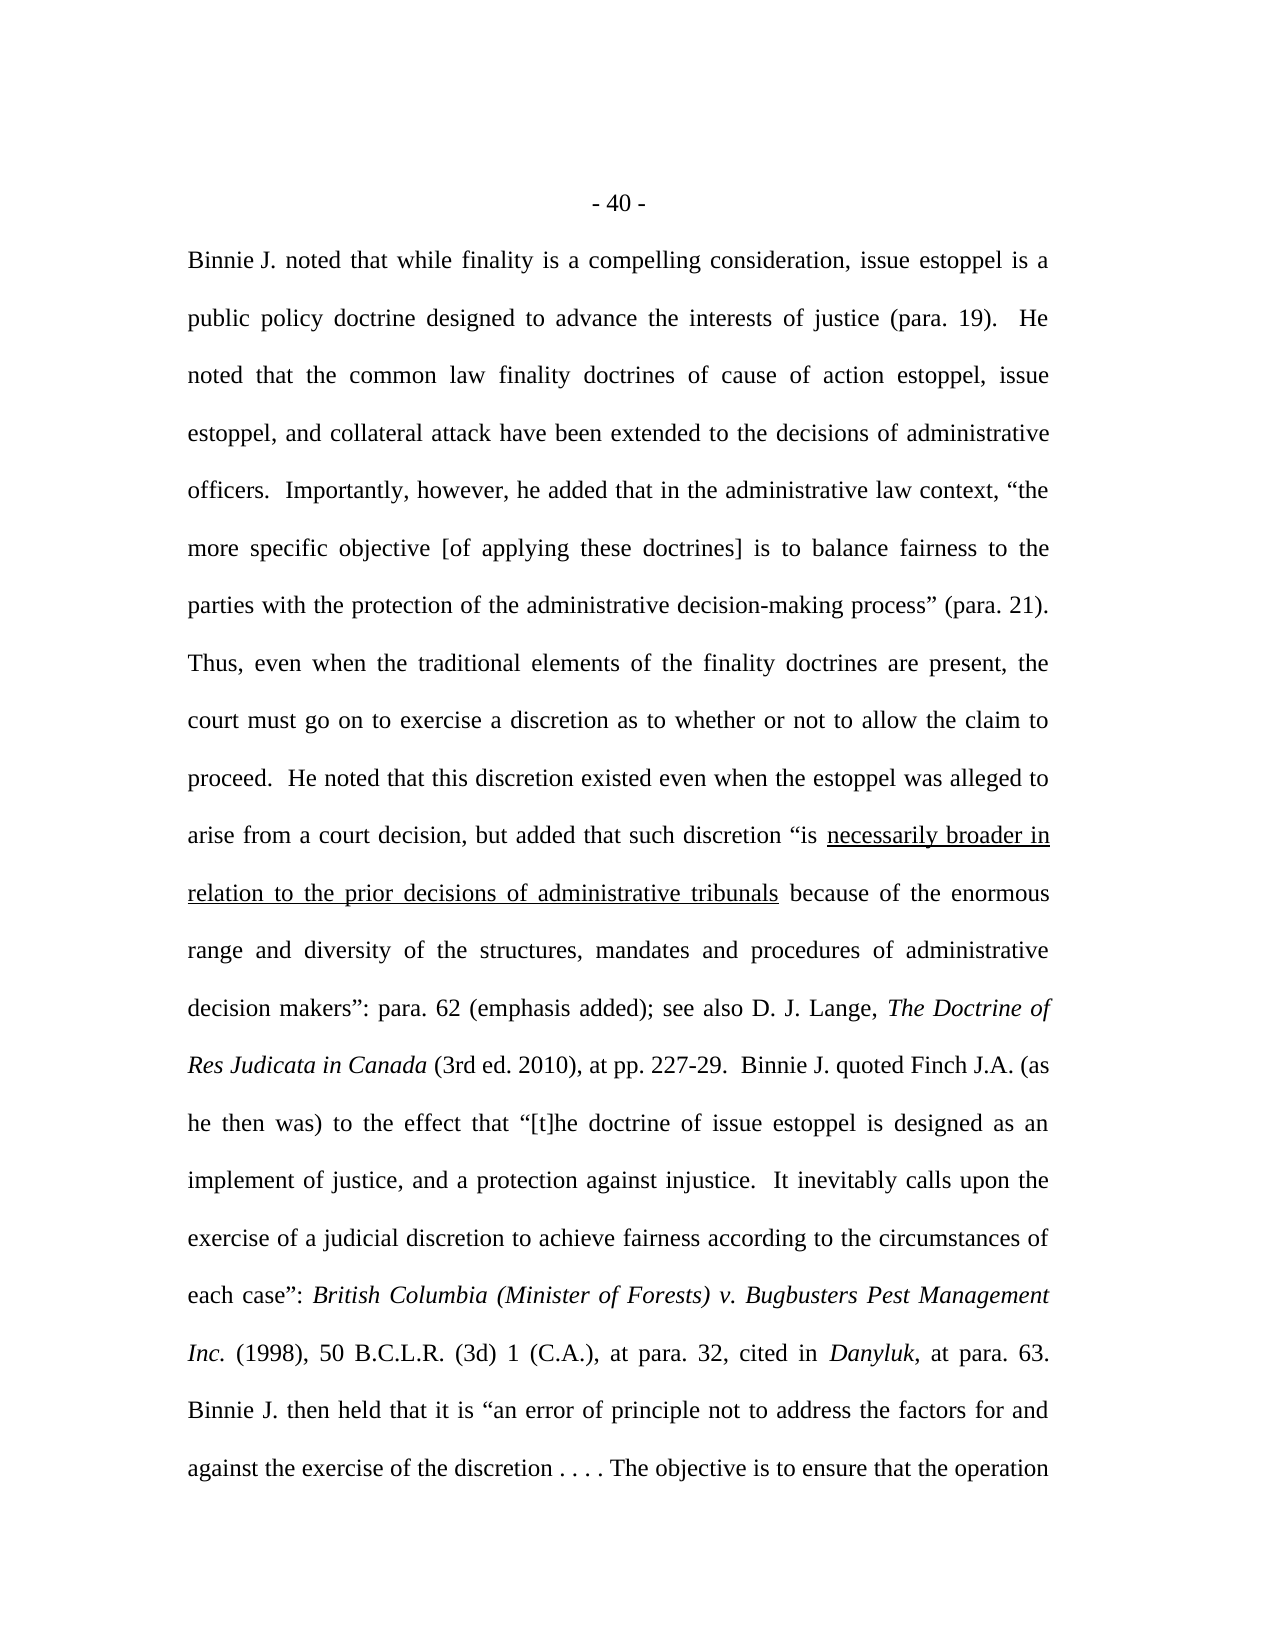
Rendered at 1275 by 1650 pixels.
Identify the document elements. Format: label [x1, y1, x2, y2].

text [187, 245, 1050, 1481]
